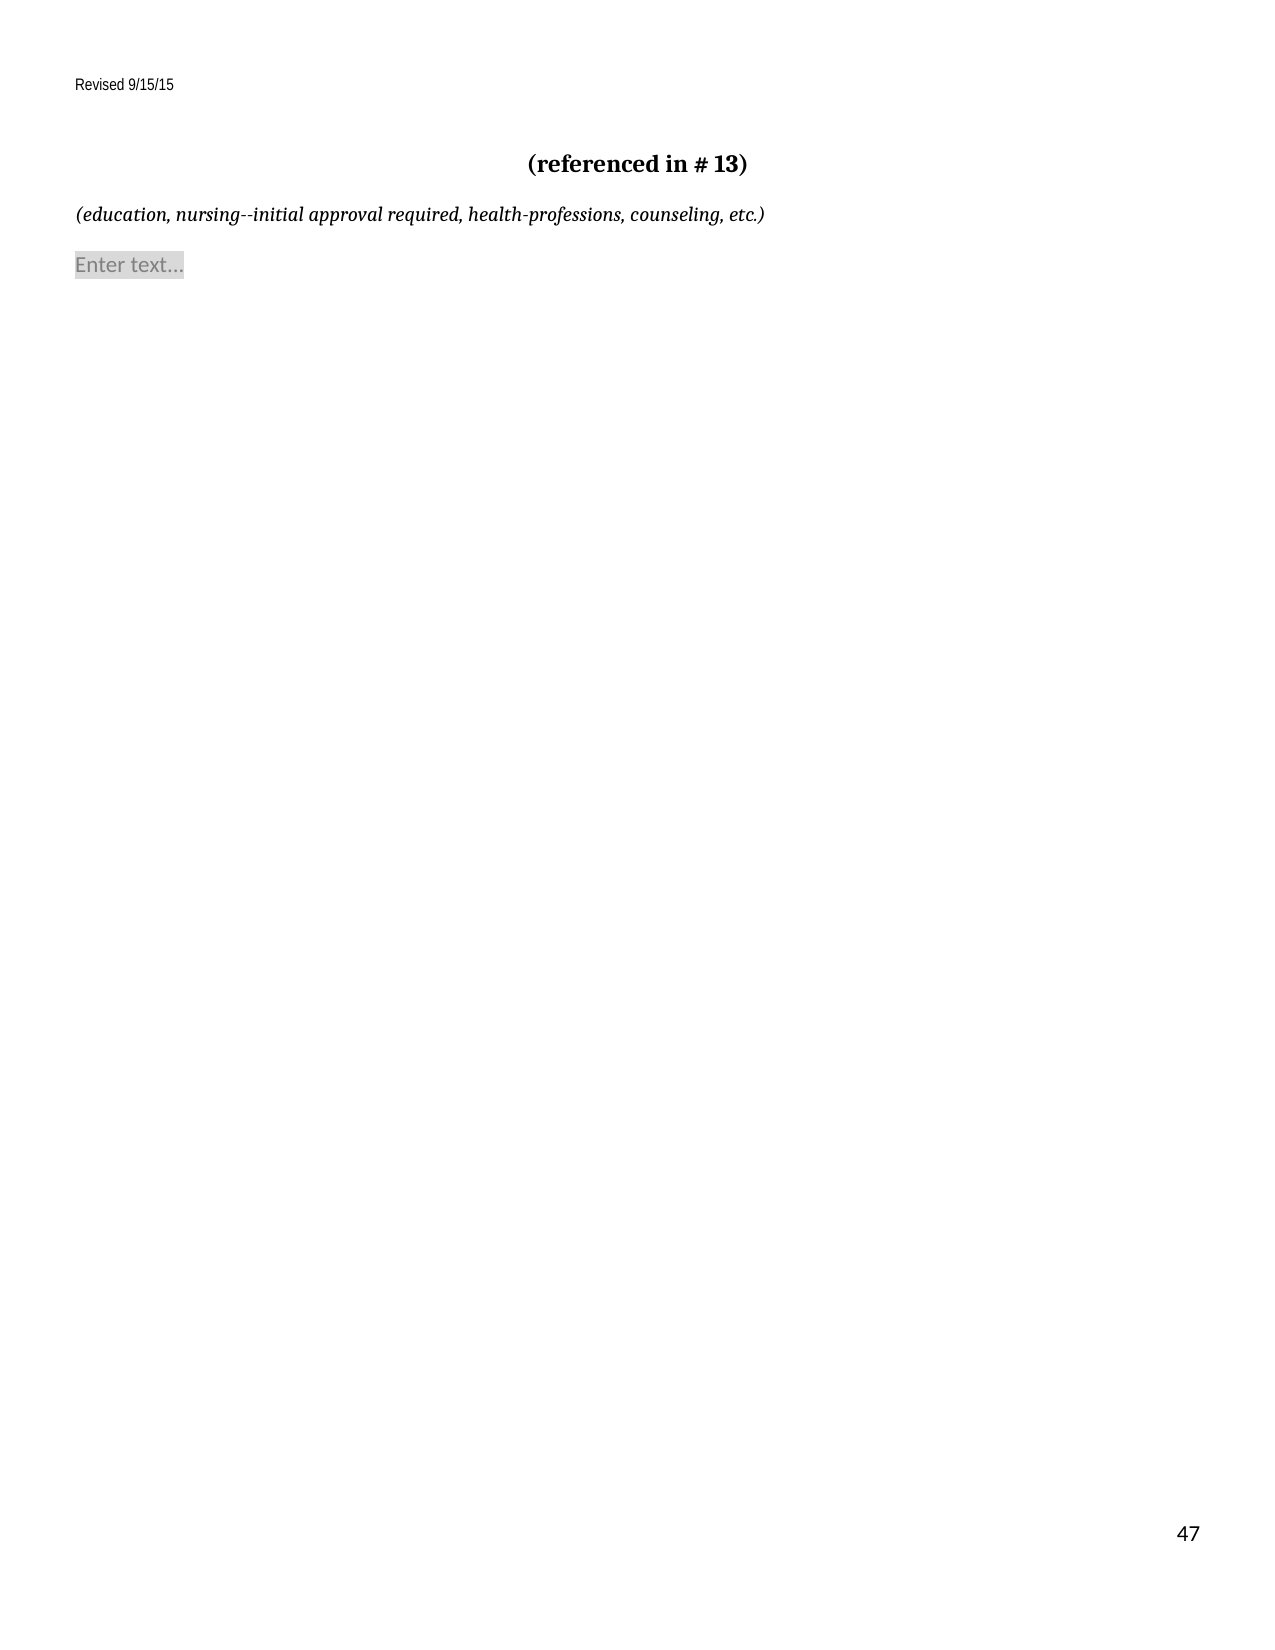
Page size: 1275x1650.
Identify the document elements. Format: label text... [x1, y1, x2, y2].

text (education, nursing--initial approval required, health-professions, counseling, etc.) [75, 203, 1200, 227]
text (referenced in # 13) [75, 150, 1200, 179]
